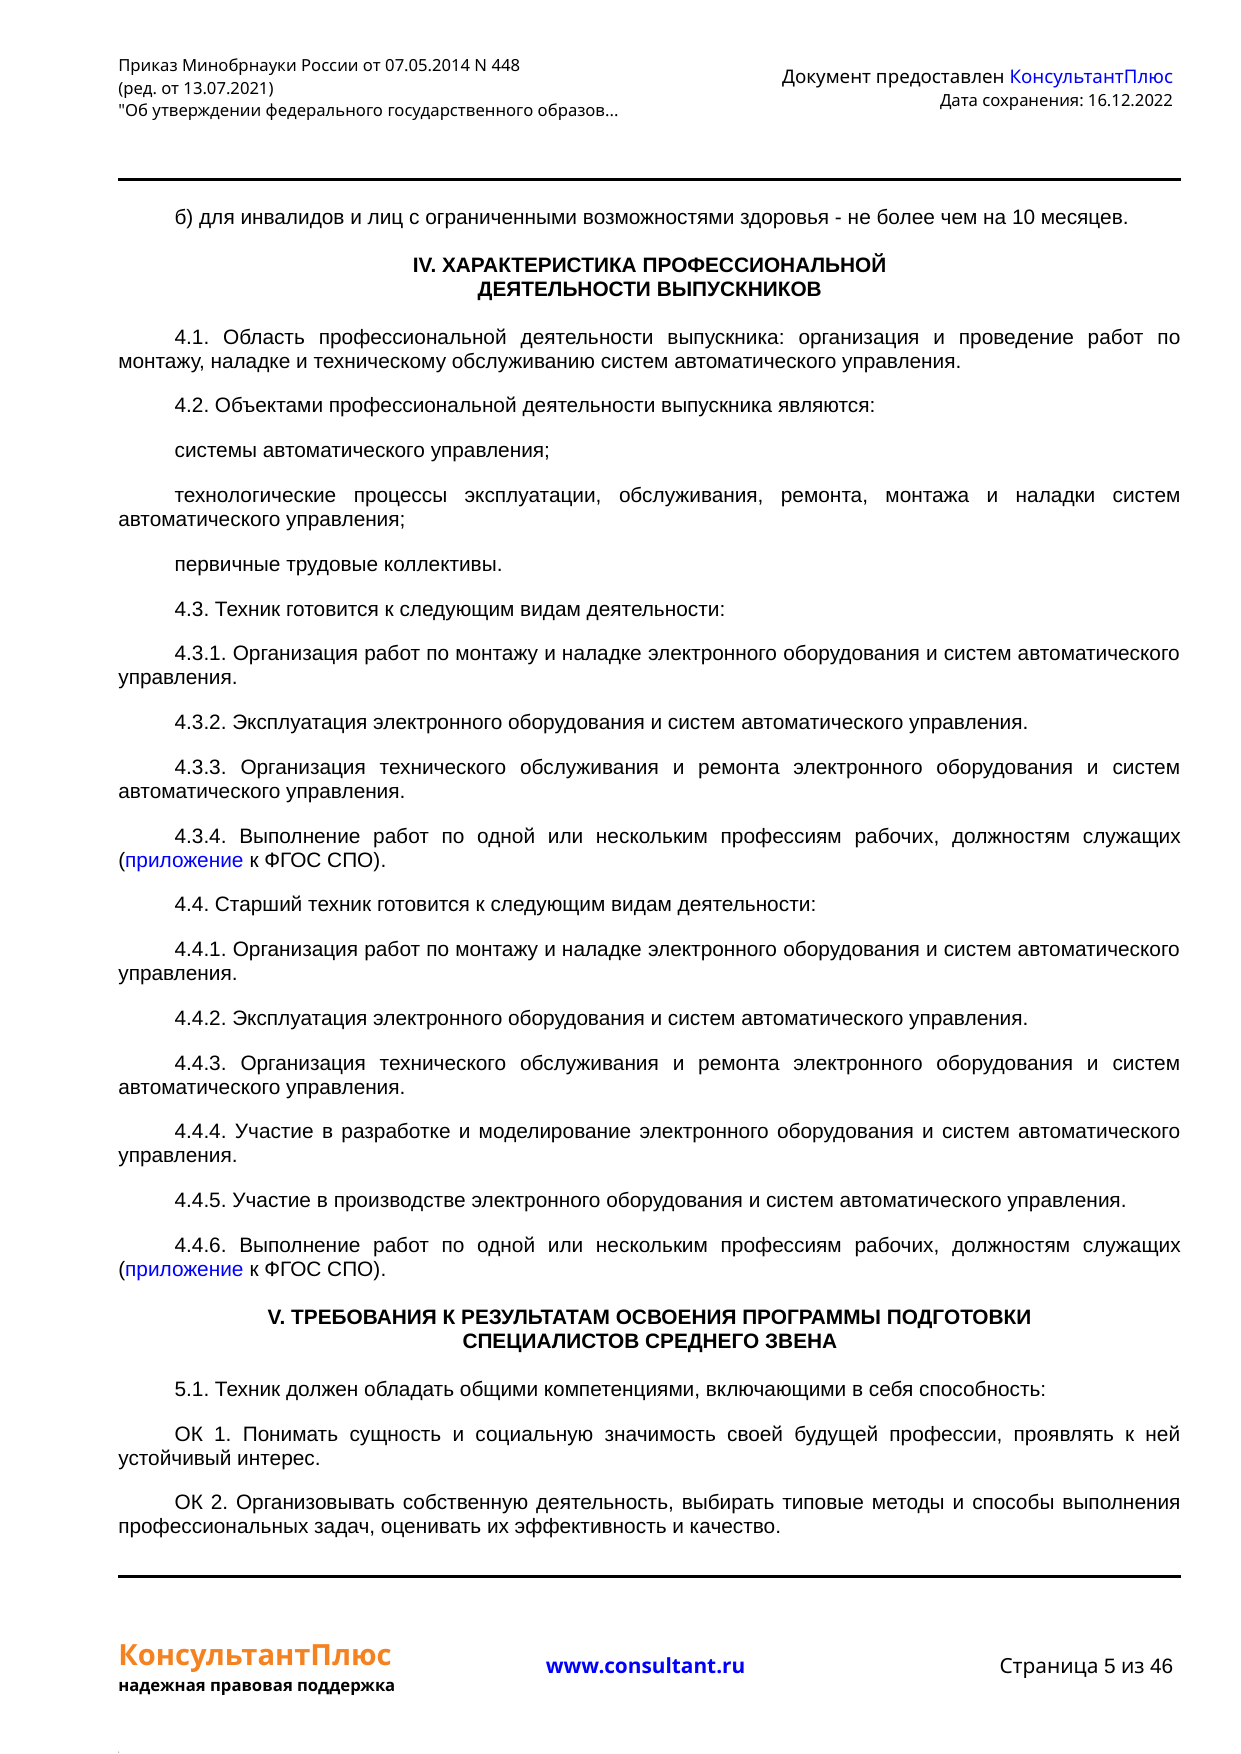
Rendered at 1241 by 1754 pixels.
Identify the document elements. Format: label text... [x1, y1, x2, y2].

text 4.3.1. Организация работ по монтажу и наладке электронного оборудования и систем автоматического управления. [118, 641, 1181, 689]
text 4.4.4. Участие в разработке и моделирование электронного оборудования и систем автоматического управления. [118, 1119, 1181, 1167]
text б) для инвалидов и лиц с ограниченными возможностями здоровья - не более чем на 10 месяцев. [118, 205, 1181, 229]
text системы автоматического управления; [118, 438, 1181, 462]
text 4.2. Объектами профессиональной деятельности выпускника являются: [118, 393, 1181, 417]
title СПЕЦИАЛИСТОВ СРЕДНЕГО ЗВЕНА [118, 1329, 1181, 1353]
text 4.4.2. Эксплуатация электронного оборудования и систем автоматического управления. [118, 1006, 1181, 1030]
text 4.4.6. Выполнение работ по одной или нескольким профессиям рабочих, должностям служащих (приложение к ФГОС СПО). [118, 1233, 1181, 1281]
text 4.4.1. Организация работ по монтажу и наладке электронного оборудования и систем автоматического управления. [118, 937, 1181, 985]
text технологические процессы эксплуатации, обслуживания, ремонта, монтажа и наладки систем автоматического управления; [118, 483, 1181, 531]
text 4.4.5. Участие в производстве электронного оборудования и систем автоматического управления. [118, 1188, 1181, 1212]
title V. ТРЕБОВАНИЯ К РЕЗУЛЬТАТАМ ОСВОЕНИЯ ПРОГРАММЫ ПОДГОТОВКИ [118, 1305, 1181, 1329]
text 4.3.2. Эксплуатация электронного оборудования и систем автоматического управления. [118, 710, 1181, 734]
text 4.3.4. Выполнение работ по одной или нескольким профессиям рабочих, должностям служащих (приложение к ФГОС СПО). [118, 823, 1181, 871]
text ОК 2. Организовывать собственную деятельность, выбирать типовые методы и способы выполнения профессиональных задач, оценивать их эффективность и качество. [118, 1490, 1181, 1538]
title ДЕЯТЕЛЬНОСТИ ВЫПУСКНИКОВ [118, 277, 1181, 301]
text 4.1. Область профессиональной деятельности выпускника: организация и проведение работ по монтажу, наладке и техническому обслуживанию систем автоматического управления. [118, 324, 1181, 372]
title IV. ХАРАКТЕРИСТИКА ПРОФЕССИОНАЛЬНОЙ [118, 253, 1181, 277]
text ОК 1. Понимать сущность и социальную значимость своей будущей профессии, проявлять к ней устойчивый интерес. [118, 1421, 1181, 1469]
text 4.4. Старший техник готовится к следующим видам деятельности: [118, 892, 1181, 916]
text 4.4.3. Организация технического обслуживания и ремонта электронного оборудования и систем автоматического управления. [118, 1051, 1181, 1098]
text 4.3.3. Организация технического обслуживания и ремонта электронного оборудования и систем автоматического управления. [118, 755, 1181, 803]
text 4.3. Техник готовится к следующим видам деятельности: [118, 596, 1181, 620]
text первичные трудовые коллективы. [118, 552, 1181, 576]
text 5.1. Техник должен обладать общими компетенциями, включающими в себя способность: [118, 1377, 1181, 1401]
